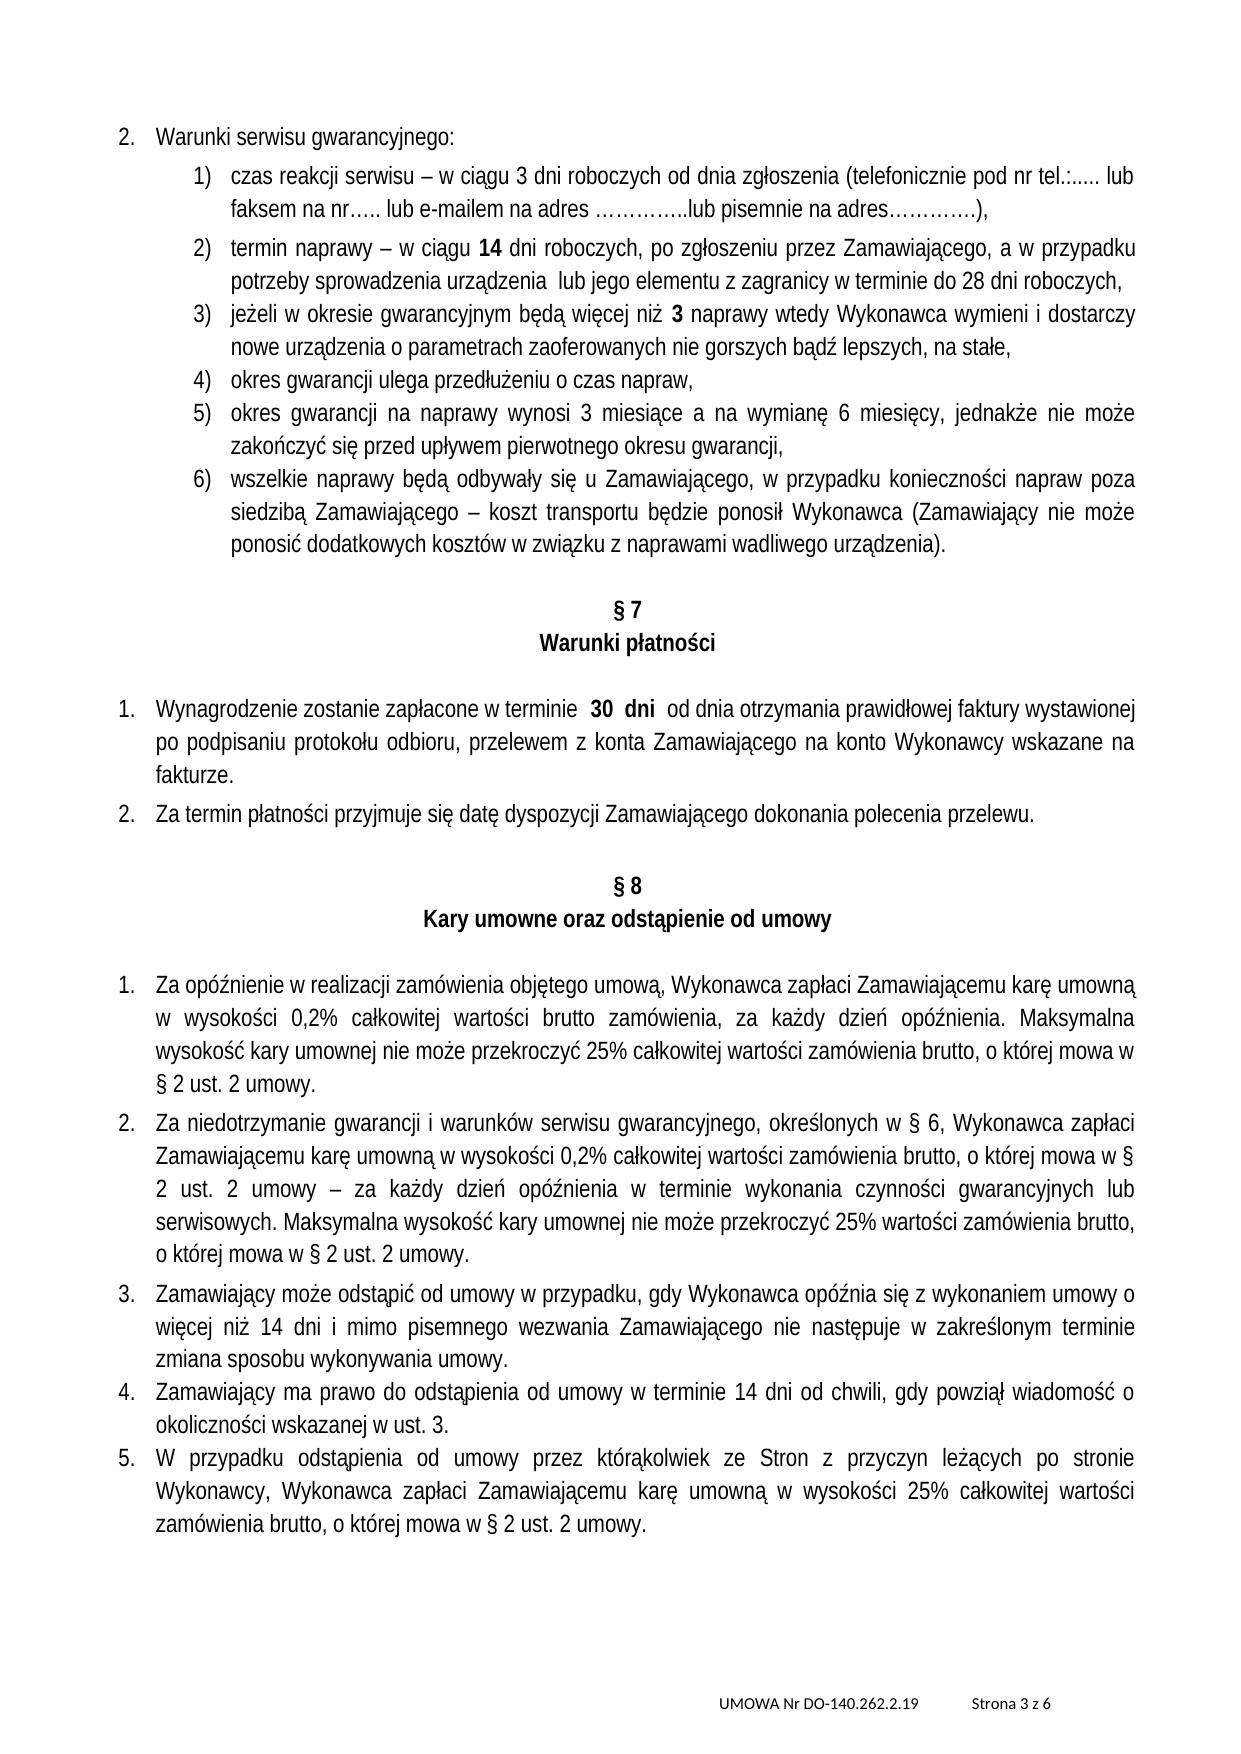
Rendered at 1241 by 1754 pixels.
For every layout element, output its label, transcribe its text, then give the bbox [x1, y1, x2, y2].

list termin naprawy – w ciągu 14 dni roboczych, po zgłoszeniu przez Zamawiającego, a w przypadku potrzeby sprowadzenia urządzenia lub jego elementu z zagranicy w terminie do 28 dni roboczych, [193, 233, 1137, 295]
list Zamawiający może odstąpić od umowy w przypadku, gdy Wykonawca opóźnia się z wykonaniem umowy o więcej niż 14 dni i mimo pisemnego wezwania Zamawiającego nie następuje w zakreślonym terminie zmiana sposobu wykonywania umowy. [118, 1278, 1137, 1373]
list Za opóźnienie w realizacji zamówienia objętego umową, Wykonawca zapłaci Zamawiającemu karę umowną w wysokości 0,2% całkowitej wartości brutto zamówienia, za każdy dzień opóźnienia. Maksymalna wysokość kary umownej nie może przekroczyć 25% całkowitej wartości zamówienia brutto, o której mowa w § 2 ust. 2 umowy. [118, 970, 1137, 1097]
list W przypadku odstąpienia od umowy przez którąkolwiek ze Stron z przyczyn leżących po stronie Wykonawcy, Wykonawca zapłaci Zamawiającemu karę umowną w wysokości 25% całkowitej wartości zamówienia brutto, o której mowa w § 2 ust. 2 umowy. [118, 1443, 1137, 1538]
list Wynagrodzenie zostanie zapłacone w terminie 30 dni od dnia otrzymania prawidłowej faktury wystawionej po podpisaniu protokołu odbioru, przelewem z konta Zamawiającego na konto Wykonawcy wskazane na fakturze. [118, 694, 1137, 788]
text Warunki płatności [118, 628, 1137, 657]
list jeżeli w okresie gwarancyjnym będą więcej niż 3 naprawy wtedy Wykonawca wymieni i dostarczy nowe urządzenia o parametrach zaoferowanych nie gorszych bądź lepszych, na stałe, [193, 299, 1137, 361]
list Za niedotrzymanie gwarancji i warunków serwisu gwarancyjnego, określonych w § 6, Wykonawca zapłaci Zamawiającemu karę umowną w wysokości 0,2% całkowitej wartości zamówienia brutto, o której mowa w § 2 ust. 2 umowy – za każdy dzień opóźnienia w terminie wykonania czynności gwarancyjnych lub serwisowych. Maksymalna wysokość kary umownej nie może przekroczyć 25% wartości zamówienia brutto, o której mowa w § 2 ust. 2 umowy. [118, 1108, 1137, 1268]
list Za termin płatności przyjmuje się datę dyspozycji Zamawiającego dokonania polecenia przelewu. [118, 799, 1137, 828]
list okres gwarancji na naprawy wynosi 3 miesiące a na wymianę 6 miesięcy, jednakże nie może zakończyć się przed upływem pierwotnego okresu gwarancji, [193, 398, 1137, 459]
text § 8 [118, 871, 1137, 900]
text § 7 [118, 595, 1137, 624]
list wszelkie naprawy będą odbywały się u Zamawiającego, w przypadku konieczności napraw poza siedzibą Zamawiającego – koszt transportu będzie ponosił Wykonawca (Zamawiający nie może ponosić dodatkowych kosztów w związku z naprawami wadliwego urządzenia). [193, 463, 1137, 558]
text Kary umowne oraz odstąpienie od umowy [118, 904, 1137, 933]
list Warunki serwisu gwarancyjnego: [118, 122, 1137, 151]
list Zamawiający ma prawo do odstąpienia od umowy w terminie 14 dni od chwili, gdy powziął wiadomość o okoliczności wskazanej w ust. 3. [118, 1377, 1137, 1439]
list okres gwarancji ulega przedłużeniu o czas napraw, [193, 365, 1137, 393]
list czas reakcji serwisu – w ciągu 3 dni roboczych od dnia zgłoszenia (telefonicznie pod nr tel.:..... lub faksem na nr….. lub e-mailem na adres …………..lub pisemnie na adres………….), [193, 161, 1137, 223]
